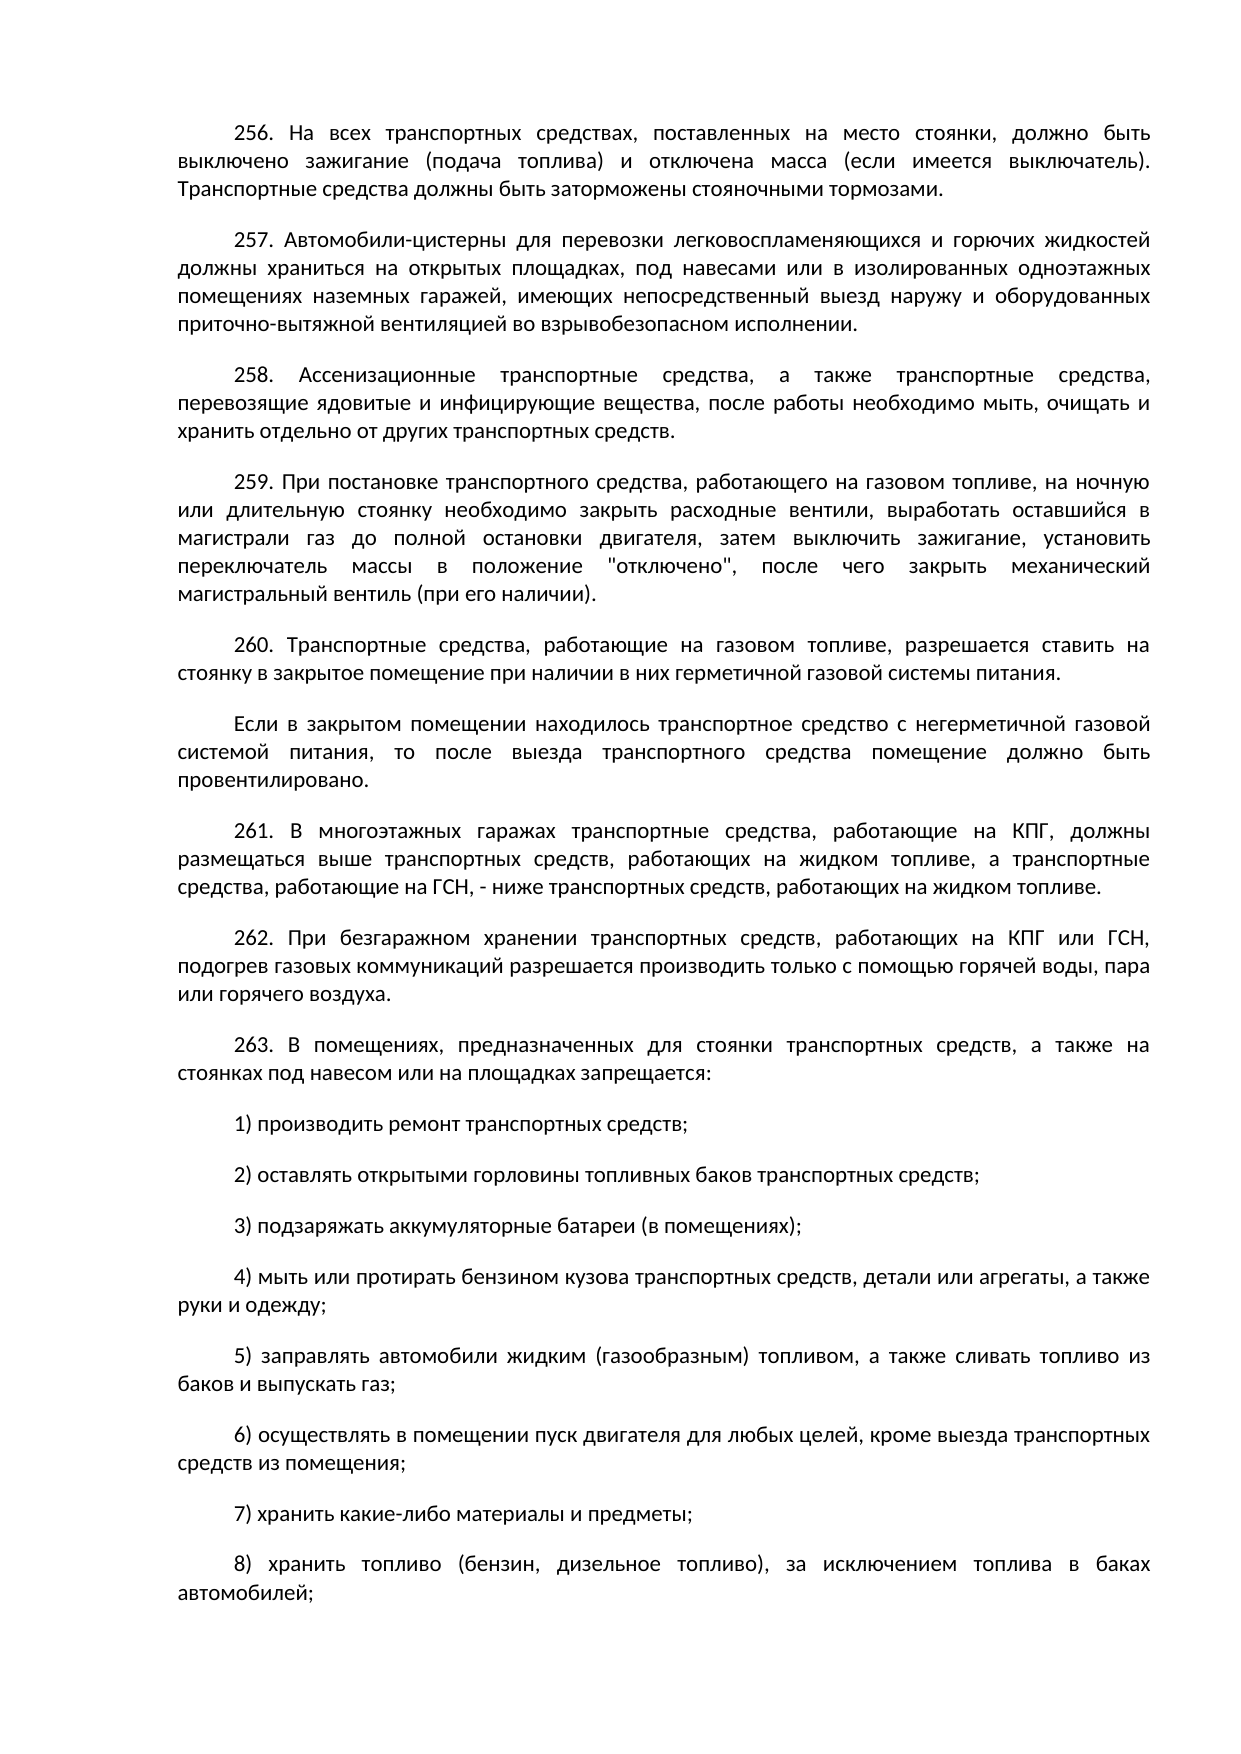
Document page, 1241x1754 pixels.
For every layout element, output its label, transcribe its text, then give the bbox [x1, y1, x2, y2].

text 7) хранить какие-либо материалы и предметы; [177, 1499, 1152, 1527]
text 4) мыть или протирать бензином кузова транспортных средств, детали или агрегаты, а также руки и одежду; [177, 1262, 1152, 1318]
text 263. В помещениях, предназначенных для стоянки транспортных средств, а также на стоянках под навесом или на площадках запрещается: [177, 1030, 1152, 1086]
text 8) хранить топливо (бензин, дизельное топливо), за исключением топлива в баках автомобилей; [177, 1549, 1152, 1606]
text 1) производить ремонт транспортных средств; [177, 1109, 1152, 1137]
text 260. Транспортные средства, работающие на газовом топливе, разрешается ставить на стоянку в закрытое помещение при наличии в них герметичной газовой системы питания. [177, 630, 1152, 686]
text 258. Ассенизационные транспортные средства, а также транспортные средства, перевозящие ядовитые и инфицирующие вещества, после работы необходимо мыть, очищать и хранить отдельно от других транспортных средств. [177, 360, 1152, 444]
text 256. На всех транспортных средствах, поставленных на место стоянки, должно быть выключено зажигание (подача топлива) и отключена масса (если имеется выключатель). Транспортные средства должны быть заторможены стояночными тормозами. [177, 118, 1152, 202]
text 6) осуществлять в помещении пуск двигателя для любых целей, кроме выезда транспортных средств из помещения; [177, 1420, 1152, 1476]
text 259. При постановке транспортного средства, работающего на газовом топливе, на ночную или длительную стоянку необходимо закрыть расходные вентили, выработать оставшийся в магистрали газ до полной остановки двигателя, затем выключить зажигание, установить переключатель массы в положение "отключено", после чего закрыть механический магистральный вентиль (при его наличии). [177, 467, 1152, 607]
text 2) оставлять открытыми горловины топливных баков транспортных средств; [177, 1160, 1152, 1188]
text 5) заправлять автомобили жидким (газообразным) топливом, а также сливать топливо из баков и выпускать газ; [177, 1341, 1152, 1397]
text Если в закрытом помещении находилось транспортное средство с негерметичной газовой системой питания, то после выезда транспортного средства помещение должно быть провентилировано. [177, 709, 1152, 793]
text 3) подзаряжать аккумуляторные батареи (в помещениях); [177, 1211, 1152, 1239]
text 261. В многоэтажных гаражах транспортные средства, работающие на КПГ, должны размещаться выше транспортных средств, работающих на жидком топливе, а транспортные средства, работающие на ГСН, - ниже транспортных средств, работающих на жидком топливе. [177, 816, 1152, 900]
text 262. При безгаражном хранении транспортных средств, работающих на КПГ или ГСН, подогрев газовых коммуникаций разрешается производить только с помощью горячей воды, пара или горячего воздуха. [177, 923, 1152, 1007]
text 257. Автомобили-цистерны для перевозки легковоспламеняющихся и горючих жидкостей должны храниться на открытых площадках, под навесами или в изолированных одноэтажных помещениях наземных гаражей, имеющих непосредственный выезд наружу и оборудованных приточно-вытяжной вентиляцией во взрывобезопасном исполнении. [177, 225, 1152, 337]
